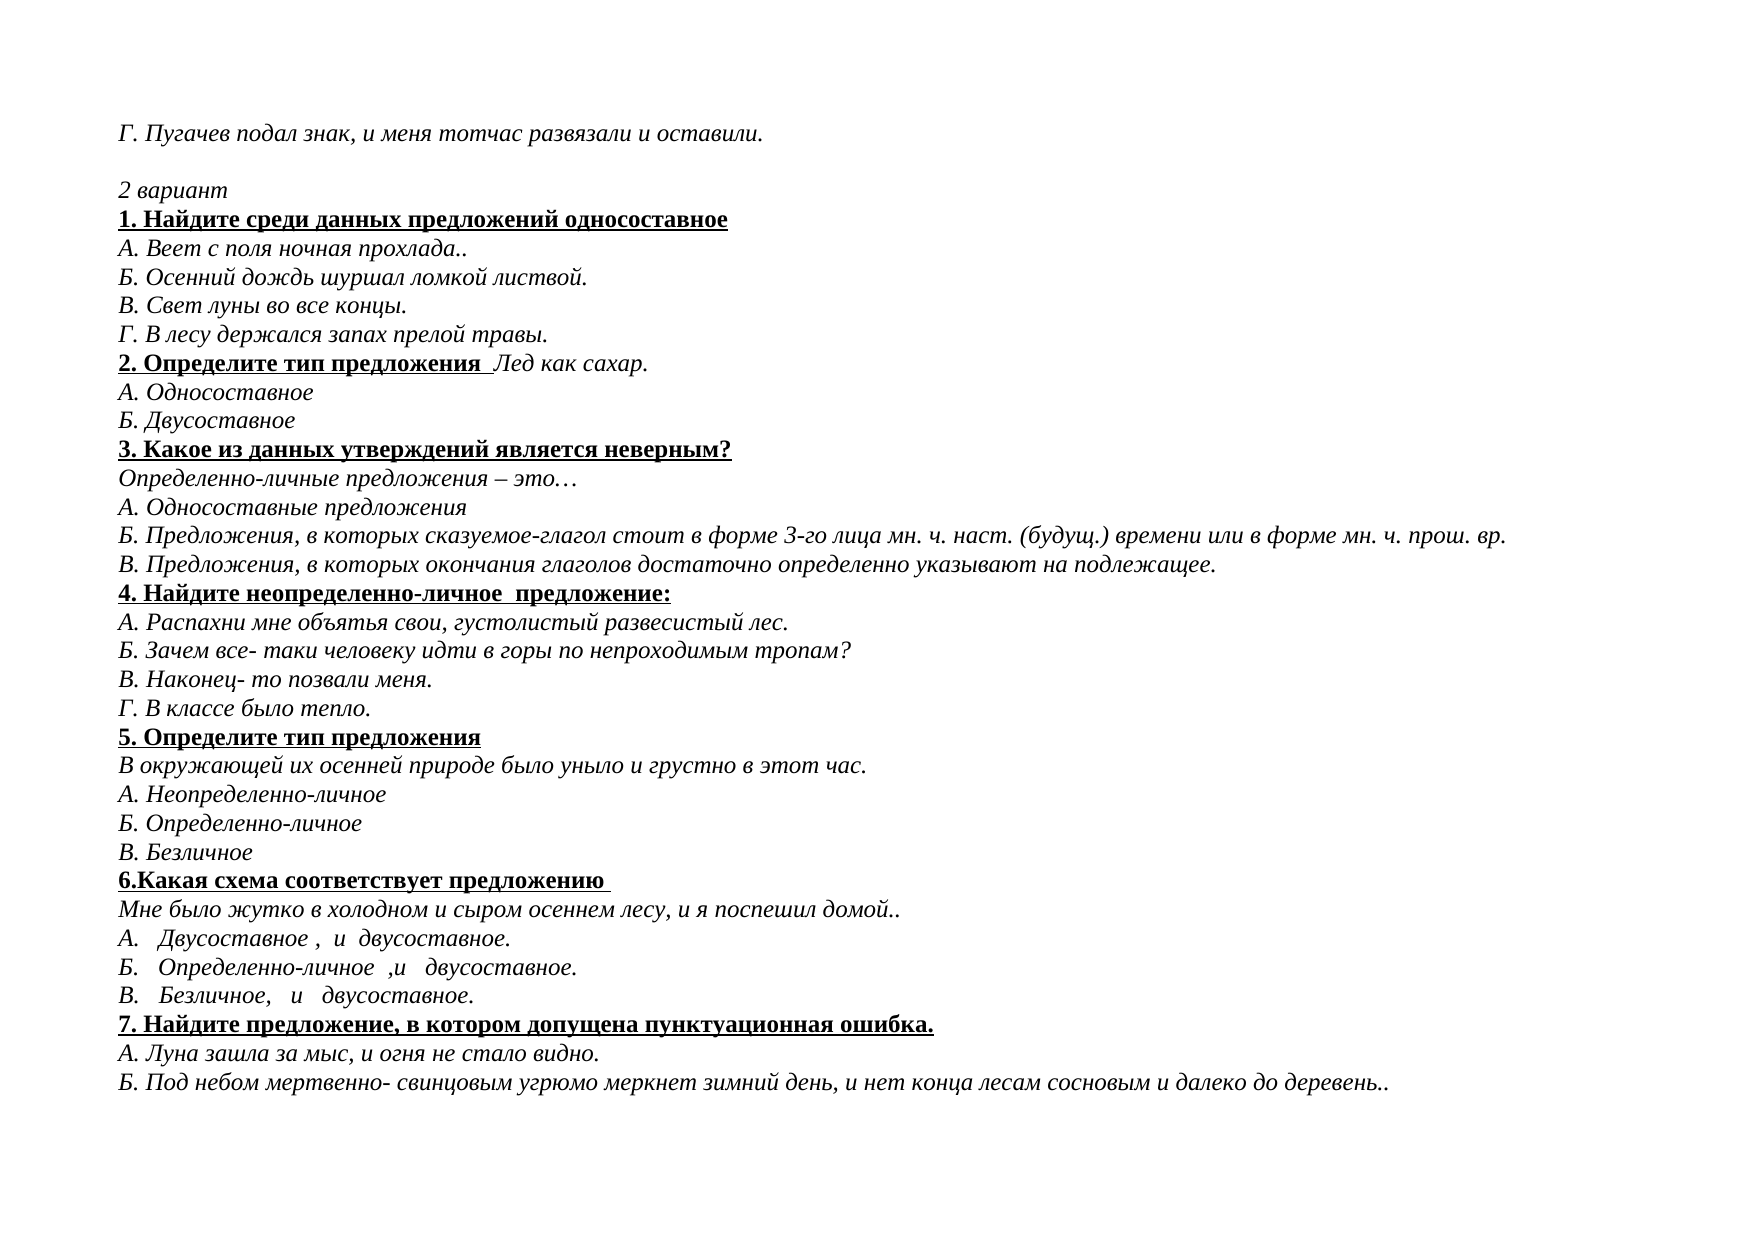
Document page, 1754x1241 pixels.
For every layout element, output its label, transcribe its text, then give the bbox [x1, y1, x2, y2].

text А. Распахни мне объятья свои, густолистый развесистый лес. [118, 607, 1636, 636]
text 5. Определите тип предложения [118, 722, 1636, 751]
text Б. Зачем все- таки человеку идти в горы по непроходимым тропам? [118, 636, 1636, 664]
text Б. Двусоставное [118, 406, 1636, 434]
text В. Безличное [118, 837, 1636, 866]
text Г. В классе было тепло. [118, 693, 1636, 722]
text Г. В лесу держался запах прелой травы. [118, 319, 1636, 348]
text 1. Найдите среди данных предложений односоставное [118, 204, 1636, 233]
text А. Неопределенно-личное [118, 779, 1636, 808]
text А. Двусоставное , и двусоставное. [118, 923, 1636, 952]
text В. Наконец- то позвали меня. [118, 664, 1636, 693]
text 4. Найдите неопределенно-личное предложение: [118, 578, 1636, 607]
text Мне было жутко в холодном и сыром осеннем лесу, и я поспешил домой.. [118, 894, 1636, 923]
text 2 вариант [118, 176, 1636, 204]
text В. Предложения, в которых окончания глаголов достаточно определенно указывают на подлежащее. [118, 549, 1636, 578]
text Определенно-личные предложения – это… [118, 463, 1636, 492]
text Б. Предложения, в которых сказуемое-глагол стоит в форме 3-го лица мн. ч. наст. (будущ.) времени или в форме мн. ч. прош. вр. [118, 521, 1636, 549]
text Б. Осенний дождь шуршал ломкой листвой. [118, 262, 1636, 291]
text А. Луна зашла за мыс, и огня не стало видно. [118, 1038, 1636, 1067]
text Г. Пугачев подал знак, и меня тотчас развязали и оставили. [118, 118, 1636, 147]
text Б. Определенно-личное ,и двусоставное. [118, 952, 1636, 981]
text В. Свет луны во все концы. [118, 291, 1636, 319]
text А. Односоставные предложения [118, 492, 1636, 521]
text В. Безличное, и двусоставное. [118, 981, 1636, 1009]
text 3. Какое из данных утверждений является неверным? [118, 434, 1636, 463]
text Б. Определенно-личное [118, 808, 1636, 837]
text А. Односоставное [118, 377, 1636, 406]
text 7. Найдите предложение, в котором допущена пунктуационная ошибка. [118, 1009, 1636, 1038]
text А. Веет с поля ночная прохлада.. [118, 233, 1636, 262]
text Б. Под небом мертвенно- свинцовым угрюмо меркнет зимний день, и нет конца лесам сосновым и далеко до деревень.. [118, 1067, 1636, 1096]
text 2. Определите тип предложения Лед как сахар. [118, 348, 1636, 377]
text В окружающей их осенней природе было уныло и грустно в этот час. [118, 751, 1636, 779]
text 6.Какая схема соответствует предложению [118, 866, 1636, 894]
